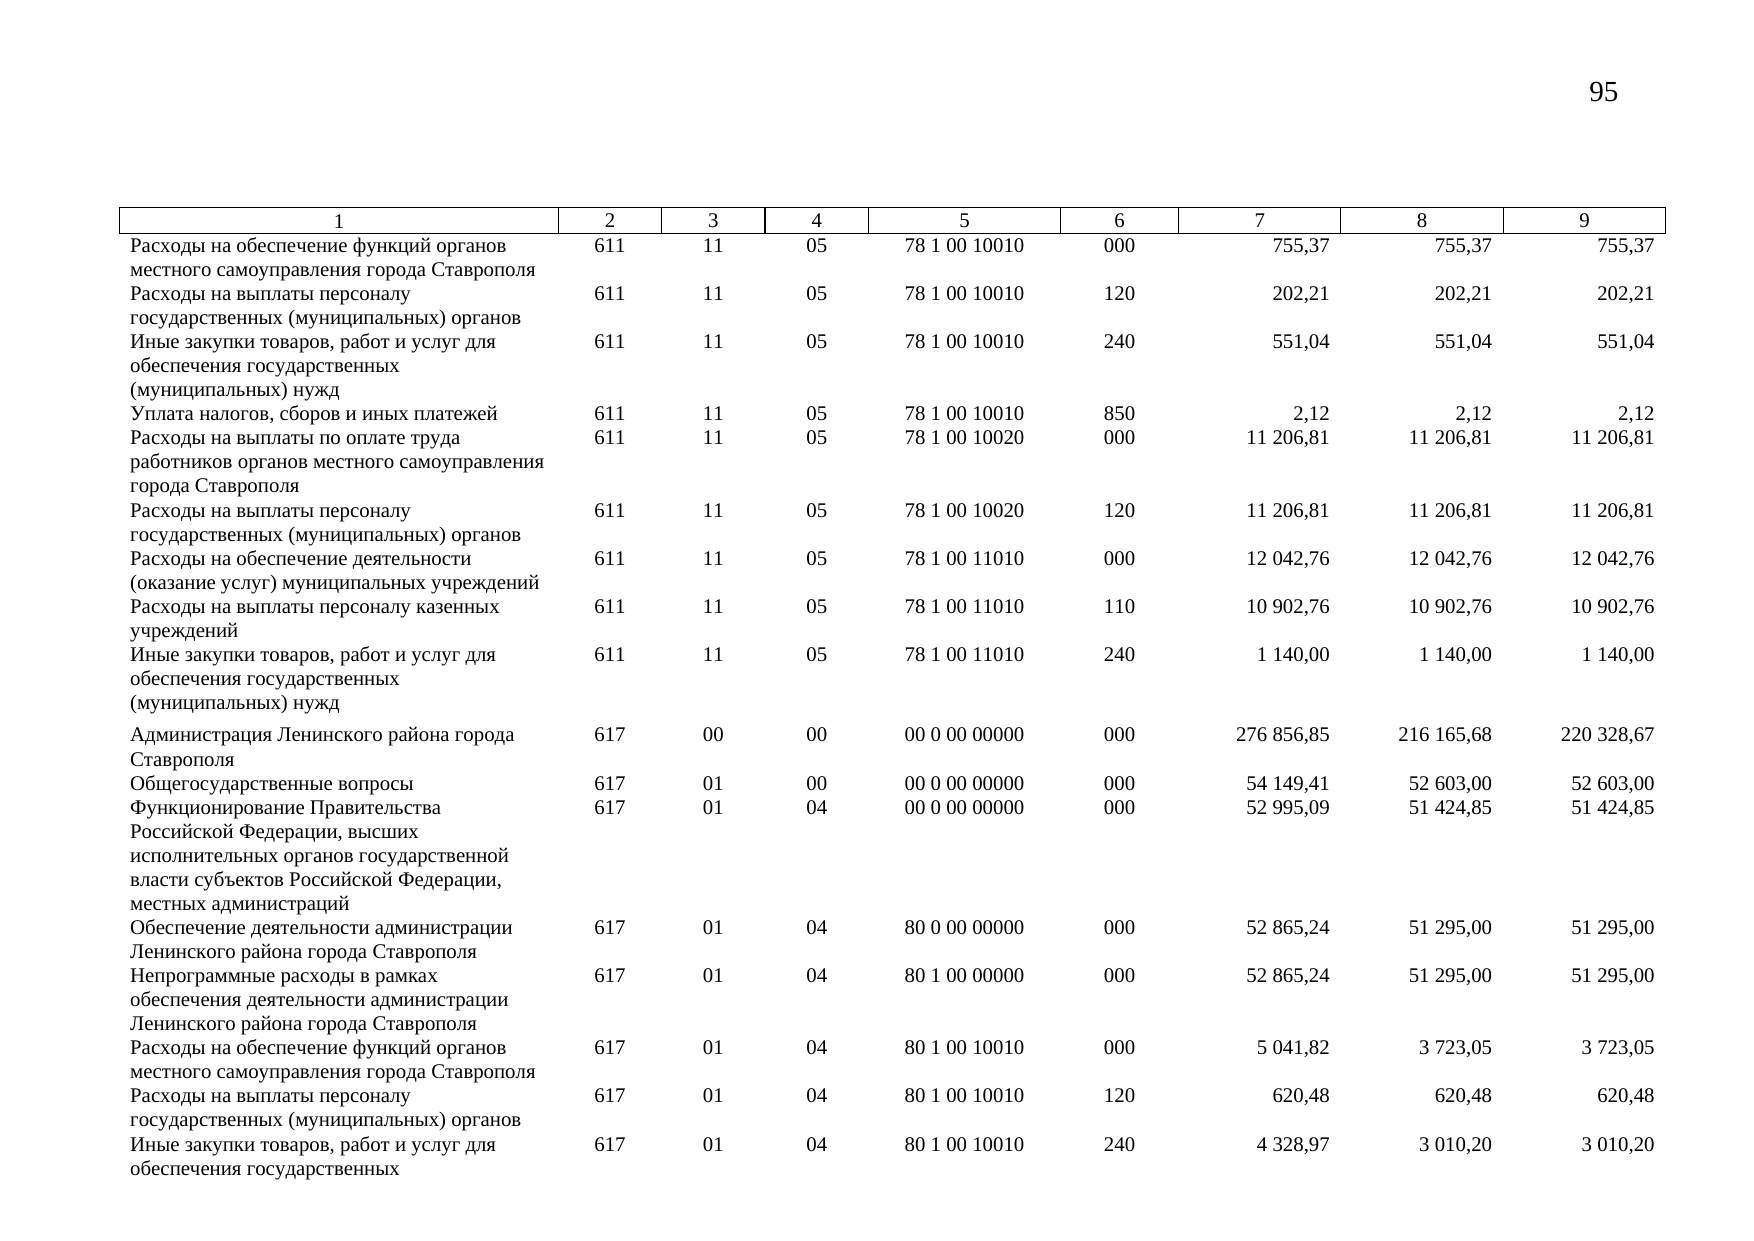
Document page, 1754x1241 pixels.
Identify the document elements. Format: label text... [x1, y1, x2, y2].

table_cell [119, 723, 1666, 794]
table_header 8 [1341, 208, 1503, 233]
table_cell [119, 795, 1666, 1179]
table_header 9 [1504, 208, 1665, 233]
table_header 7 [1179, 208, 1340, 233]
table_header 4 [766, 208, 868, 233]
table_header 3 [662, 208, 764, 233]
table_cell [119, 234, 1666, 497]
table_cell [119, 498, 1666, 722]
table_header 2 [559, 208, 661, 233]
table_header 5 [869, 208, 1060, 233]
table_header 6 [1061, 208, 1178, 233]
table_header 1 [120, 208, 558, 233]
